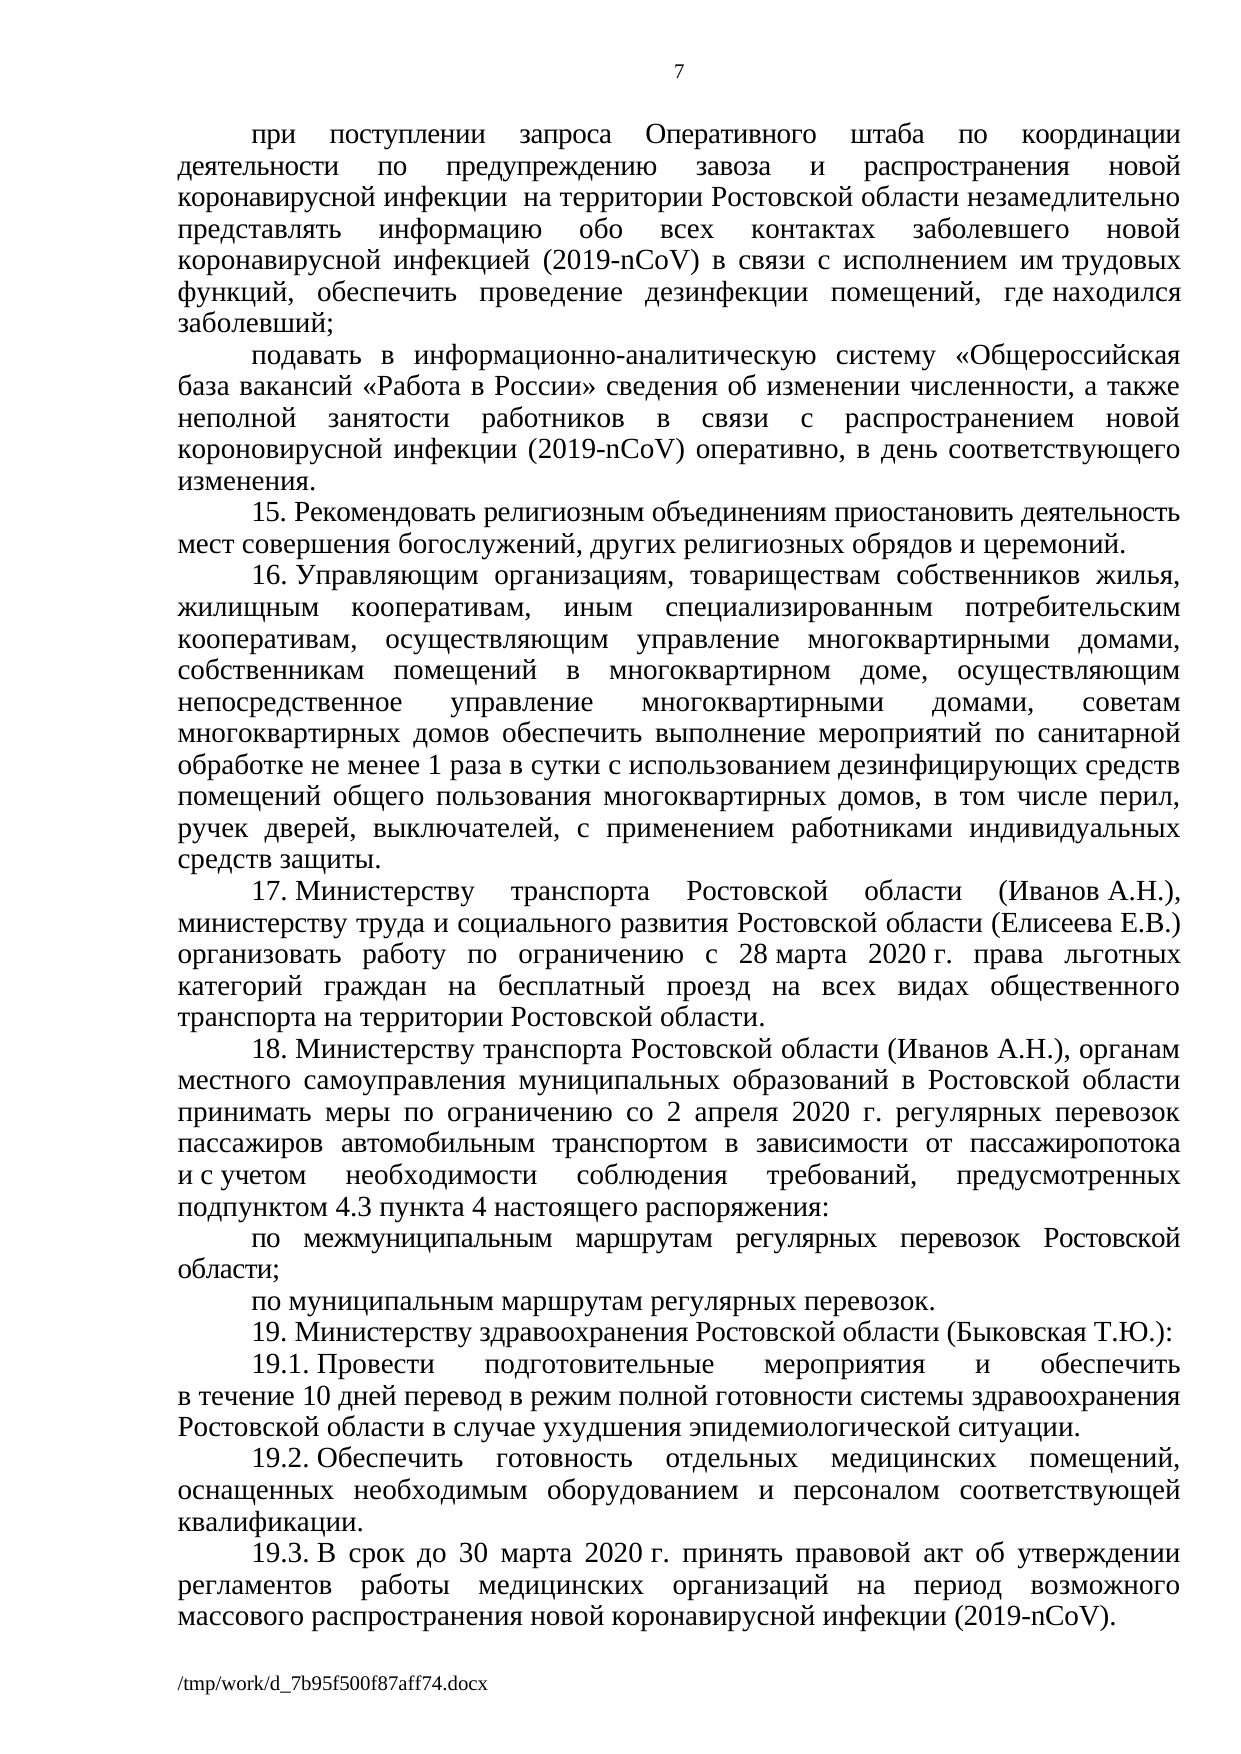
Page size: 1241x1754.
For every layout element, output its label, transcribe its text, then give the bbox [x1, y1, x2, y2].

text по муниципальным маршрутам регулярных перевозок. [177, 1285, 1181, 1317]
text при поступлении запроса Оперативного штаба по координации деятельности по предупреждению завоза и распространения новой коронавирусной инфекции на территории Ростовской области незамедлительно представлять информацию обо всех контактах заболевшего новой коронавирусной инфекцией (2019-nCoV) в связи с исполнением им трудовых функций, обеспечить проведение дезинфекции помещений, где находился заболевший; [177, 118, 1181, 339]
text подавать в информационно-аналитическую систему «Общероссийская база вакансий «Работа в России» сведения об изменении численности, а также неполной занятости работников в связи с распространением новой короновирусной инфекции (2019-nCoV) оперативно, в день соответствующего изменения. [177, 339, 1181, 497]
text по межмуниципальным маршрутам регулярных перевозок Ростовской области; [177, 1222, 1181, 1285]
text 18. Министерству транспорта Ростовской области (Иванов А.Н.), органам местного самоуправления муниципальных образований в Ростовской области принимать меры по ограничению со 2 апреля 2020 г. регулярных перевозок пассажиров автомобильным транспортом в зависимости от пассажиропотока и с учетом необходимости соблюдения требований, предусмотренных подпунктом 4.3 пункта 4 настоящего распоряжения: [177, 1033, 1181, 1222]
text 16. Управляющим организациям, товариществам собственников жилья, жилищным кооперативам, иным специализированным потребительским кооперативам, осуществляющим управление многоквартирными домами, собственникам помещений в многоквартирном доме, осуществляющим непосредственное управление многоквартирными домами, советам многоквартирных домов обеспечить выполнение мероприятий по санитарной обработке не менее 1 раза в сутки с использованием дезинфицирующих средств помещений общего пользования многоквартирных домов, в том числе перил, ручек дверей, выключателей, с применением работниками индивидуальных средств защиты. [177, 560, 1181, 875]
text 15. Рекомендовать религиозным объединениям приостановить деятельность мест совершения богослужений, других религиозных обрядов и церемоний. [177, 497, 1181, 560]
text 19.1. Провести подготовительные мероприятия и обеспечить в течение 10 дней перевод в режим полной готовности системы здравоохранения Ростовской области в случае ухудшения эпидемиологической ситуации. [177, 1348, 1181, 1443]
text 19. Министерству здравоохранения Ростовской области (Быковская Т.Ю.): [177, 1317, 1181, 1348]
text 19.3. В срок до 30 марта 2020 г. принять правовой акт об утверждении регламентов работы медицинских организаций на период возможного массового распространения новой коронавирусной инфекции (2019-nCoV). [177, 1537, 1181, 1632]
text 17. Министерству транспорта Ростовской области (Иванов А.Н.), министерству труда и социального развития Ростовской области (Елисеева Е.В.) организовать работу по ограничению с 28 марта 2020 г. права льготных категорий граждан на бесплатный проезд на всех видах общественного транспорта на территории Ростовской области. [177, 875, 1181, 1033]
text 19.2. Обеспечить готовность отдельных медицинских помещений, оснащенных необходимым оборудованием и персоналом соответствующей квалификации. [177, 1443, 1181, 1537]
